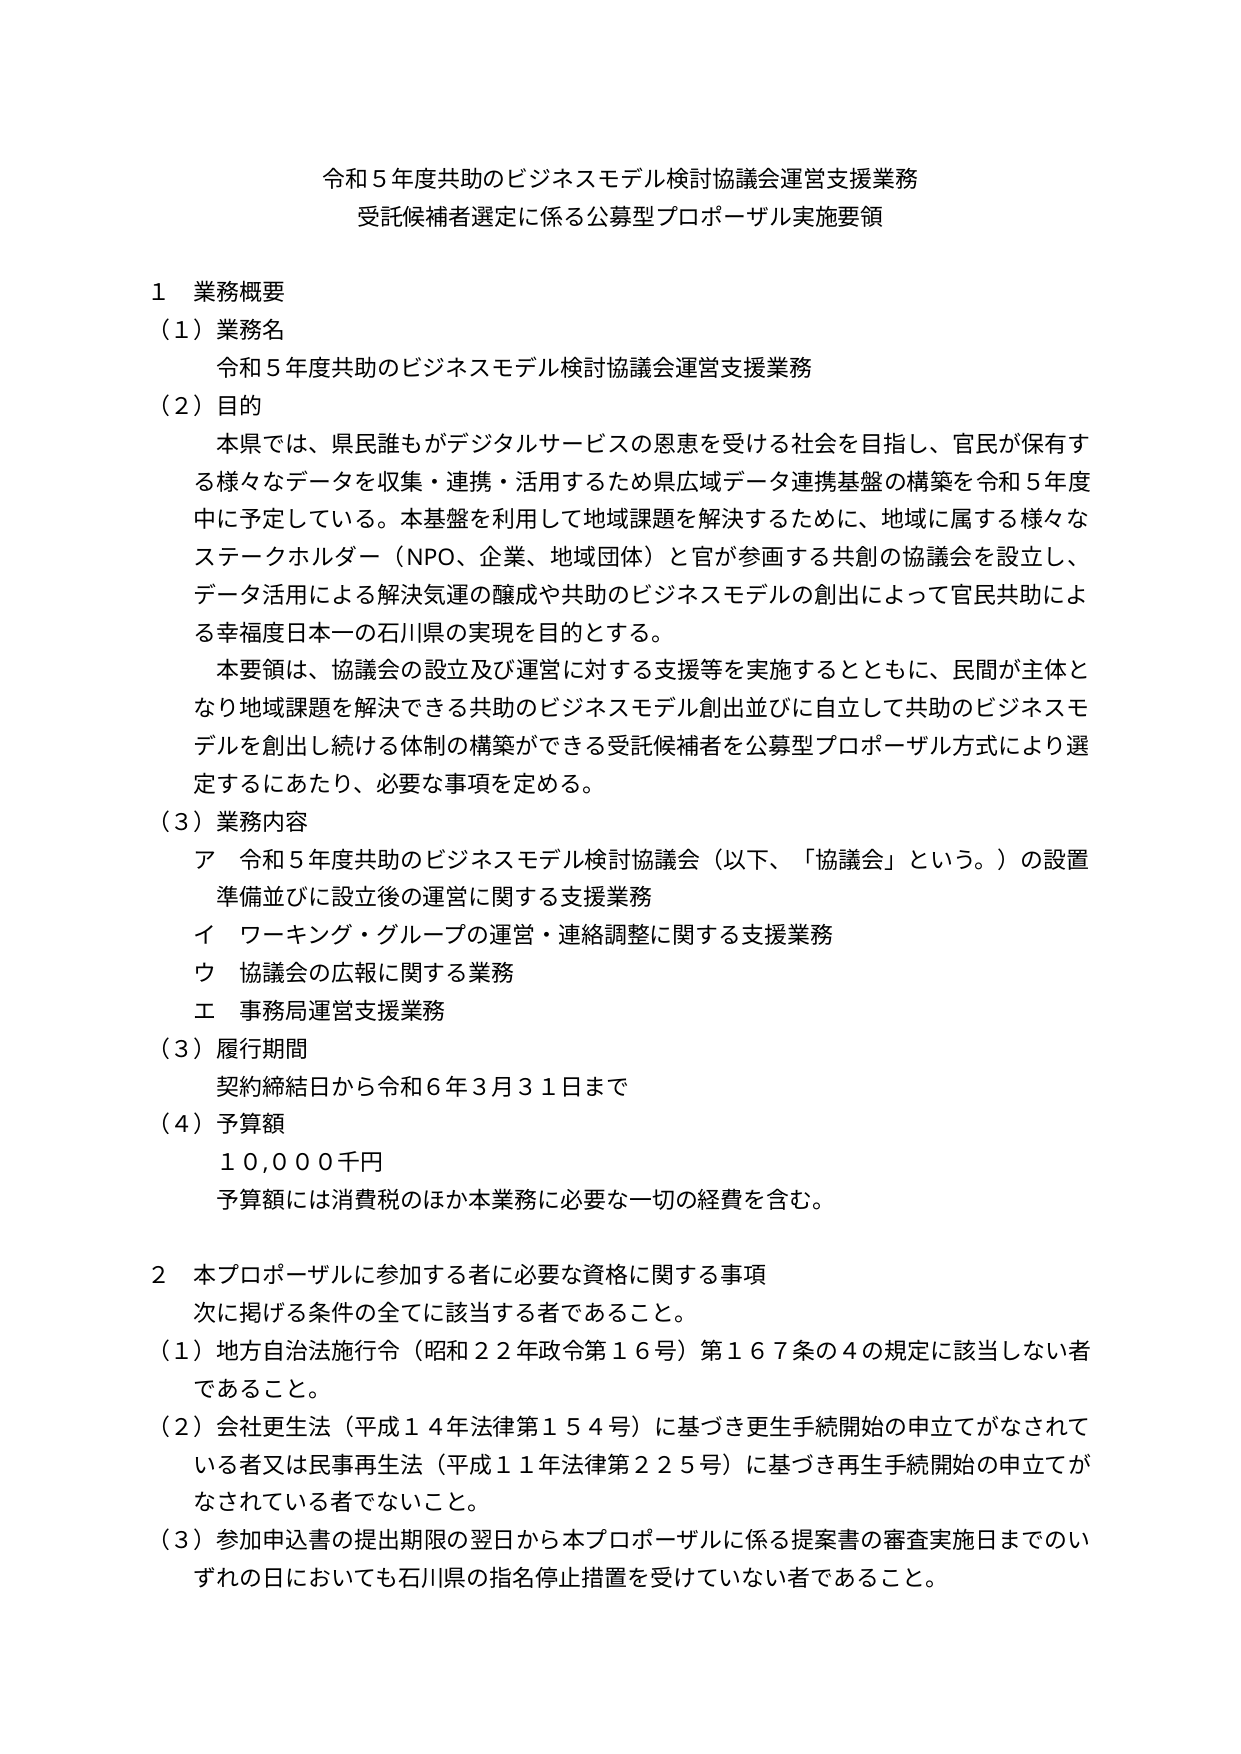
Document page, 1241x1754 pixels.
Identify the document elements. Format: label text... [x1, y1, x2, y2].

text （２）会社更生法（平成１４年法律第１５４号）に基づき更生手続開始の申立てがなされている者又は民事再生法（平成１１年法律第２２５号）に基づき再生手続開始の申立てがなされている者でないこと。 [148, 1406, 1092, 1520]
text （３）参加申込書の提出期限の翌日から本プロポーザルに係る提案書の審査実施日までのいずれの日においても石川県の指名停止措置を受けていない者であること。 [148, 1520, 1092, 1595]
text 令和５年度共助のビジネスモデル検討協議会運営支援業務 [148, 348, 1092, 385]
text エ 事務局運営支援業務 [148, 990, 1092, 1028]
text 予算額には消費税のほか本業務に必要な一切の経費を含む。 [148, 1179, 1092, 1217]
text １ 業務概要 [148, 272, 1092, 310]
text ウ 協議会の広報に関する業務 [148, 953, 1092, 990]
text （２）目的 [148, 385, 1092, 423]
text （３）履行期間 [148, 1028, 1092, 1066]
text 本県では、県民誰もがデジタルサービスの恩恵を受ける社会を目指し、官民が保有する様々なデータを収集・連携・活用するため県広域データ連携基盤の構築を令和５年度中に予定している。本基盤を利用して地域課題を解決するために、地域に属する様々なステークホルダー（NPO、企業、地域団体）と官が参画する共創の協議会を設立し、データ活用による解決気運の醸成や共助のビジネスモデルの創出によって官民共助による幸福度日本一の石川県の実現を目的とする。 [148, 423, 1092, 650]
text （４）予算額 [148, 1104, 1092, 1142]
text ２ 本プロポーザルに参加する者に必要な資格に関する事項 [148, 1255, 1092, 1293]
text １０,０００千円 [148, 1142, 1092, 1179]
text 契約締結日から令和６年３月３１日まで [148, 1066, 1092, 1104]
text 本要領は、協議会の設立及び運営に対する支援等を実施するとともに、民間が主体となり地域課題を解決できる共助のビジネスモデル創出並びに自立して共助のビジネスモデルを創出し続ける体制の構築ができる受託候補者を公募型プロポーザル方式により選定するにあたり、必要な事項を定める。 [148, 650, 1092, 801]
text （３）業務内容 [148, 801, 1092, 839]
text 受託候補者選定に係る公募型プロポーザル実施要領 [148, 196, 1092, 234]
text （１）業務名 [148, 310, 1092, 348]
text 次に掲げる条件の全てに該当する者であること。 [148, 1293, 1092, 1331]
text （１）地方自治法施行令（昭和２２年政令第１６号）第１６７条の４の規定に該当しない者であること。 [148, 1331, 1092, 1406]
text ア 令和５年度共助のビジネスモデル検討協議会（以下、「協議会」という。）の設置準備並びに設立後の運営に関する支援業務 [148, 839, 1092, 915]
text イ ワーキング・グループの運営・連絡調整に関する支援業務 [148, 915, 1092, 953]
text 令和５年度共助のビジネスモデル検討協議会運営支援業務 [148, 158, 1092, 196]
